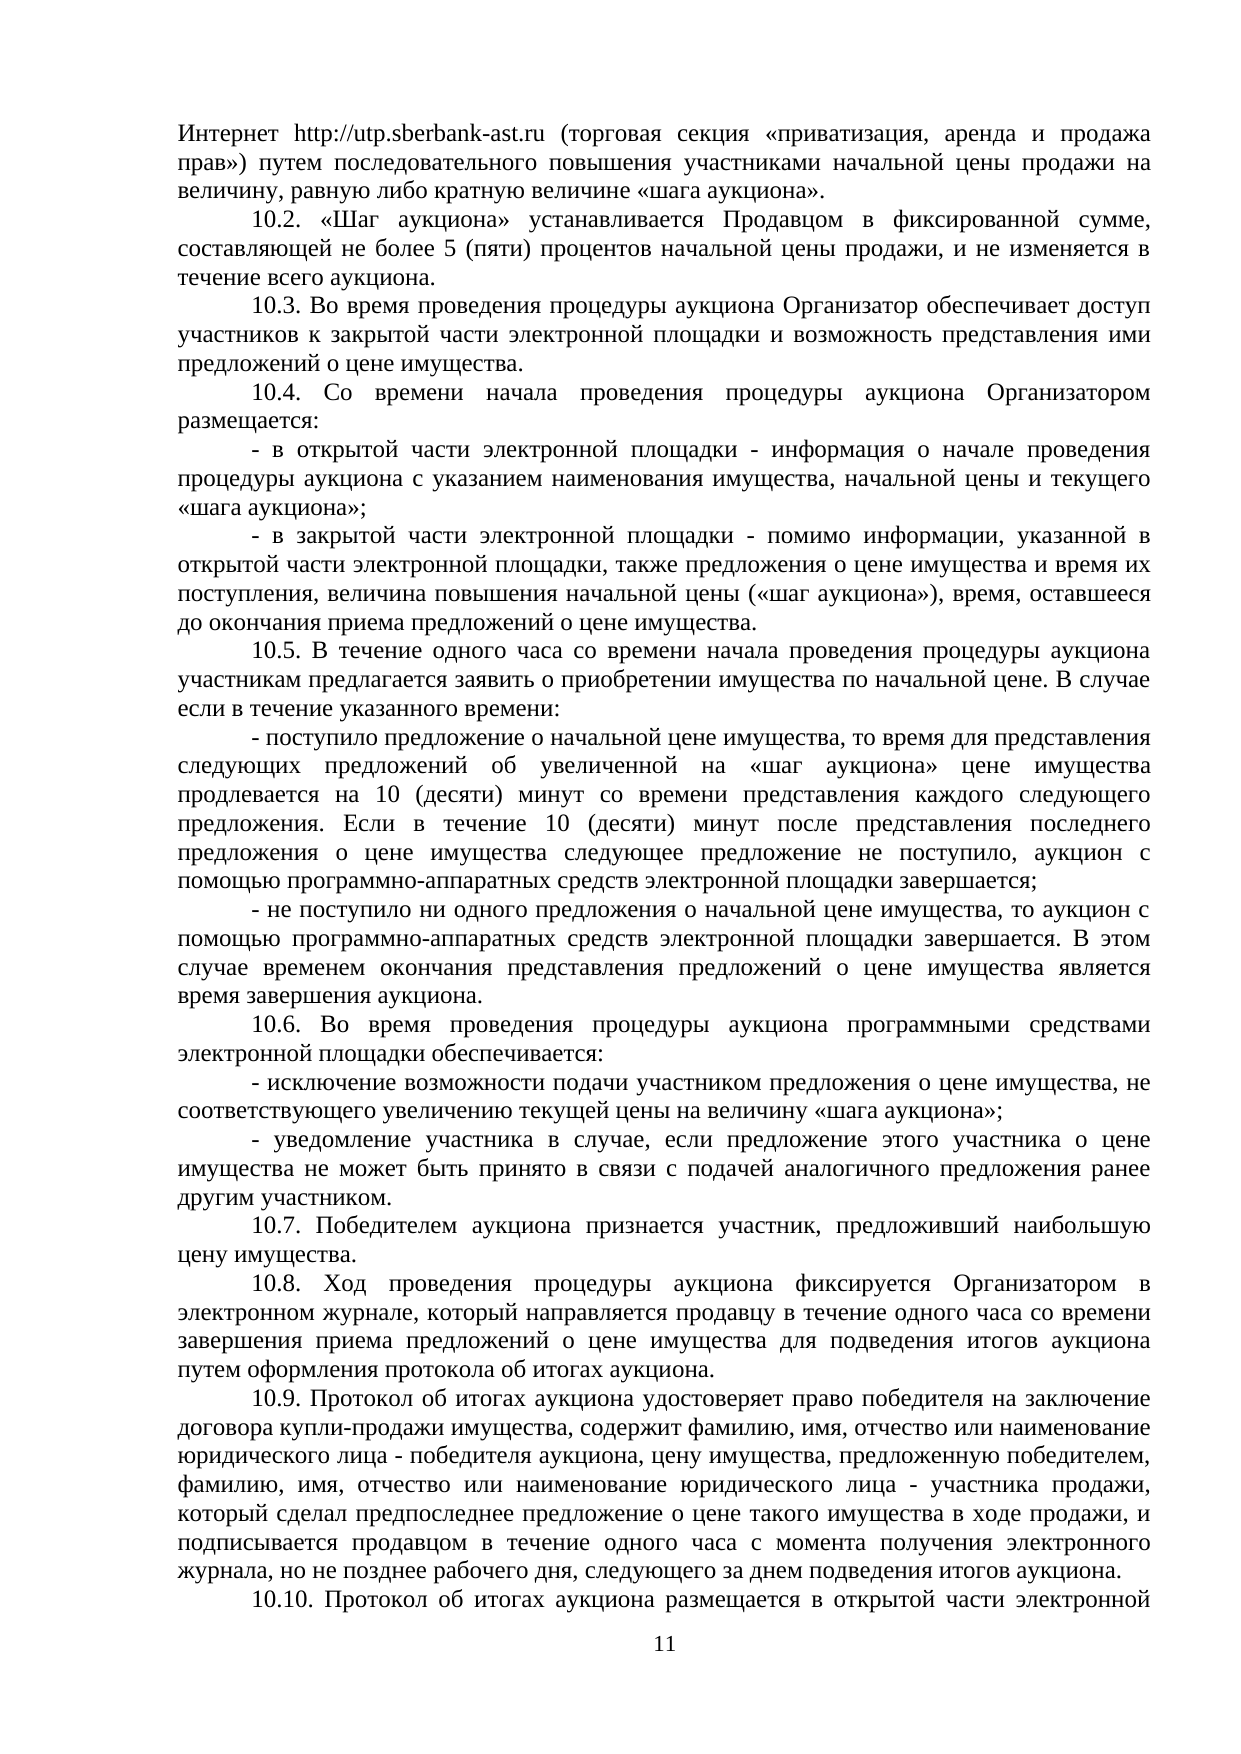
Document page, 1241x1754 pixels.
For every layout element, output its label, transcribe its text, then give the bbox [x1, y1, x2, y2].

text - в закрытой части электронной площадки - помимо информации, указанной в открытой части электронной площадки, также предложения о цене имущества и время их поступления, величина повышения начальной цены («шаг аукциона»), время, оставшееся до окончания приема предложений о цене имущества. [177, 521, 1152, 636]
text - в открытой части электронной площадки - информация о начале проведения процедуры аукциона с указанием наименования имущества, начальной цены и текущего «шага аукциона»; [177, 434, 1152, 521]
text 10.8. Ход проведения процедуры аукциона фиксируется Организатором в электронном журнале, который направляется продавцу в течение одного часа со времени завершения приема предложений о цене имущества для подведения итогов аукциона путем оформления протокола об итогах аукциона. [177, 1268, 1152, 1383]
text - уведомление участника в случае, если предложение этого участника о цене имущества не может быть принято в связи с подачей аналогичного предложения ранее другим участником. [177, 1124, 1152, 1211]
text 10.5. В течение одного часа со времени начала проведения процедуры аукциона участникам предлагается заявить о приобретении имущества по начальной цене. В случае если в течение указанного времени: [177, 636, 1152, 722]
text 10.7. Победителем аукциона признается участник, предложивший наибольшую цену имущества. [177, 1211, 1152, 1268]
text - поступило предложение о начальной цене имущества, то время для представления следующих предложений об увеличенной на «шаг аукциона» цене имущества продлевается на 10 (десяти) минут со времени представления каждого следующего предложения. Если в течение 10 (десяти) минут после представления последнего предложения о цене имущества следующее предложение не поступило, аукцион с помощью программно-аппаратных средств электронной площадки завершается; [177, 722, 1152, 894]
text 10.4. Со времени начала проведения процедуры аукциона Организатором размещается: [177, 377, 1152, 434]
text 10.9. Протокол об итогах аукциона удостоверяет право победителя на заключение договора купли-продажи имущества, содержит фамилию, имя, отчество или наименование юридического лица - победителя аукциона, цену имущества, предложенную победителем, фамилию, имя, отчество или наименование юридического лица - участника продажи, который сделал предпоследнее предложение о цене такого имущества в ходе продажи, и подписывается продавцом в течение одного часа с момента получения электронного журнала, но не позднее рабочего дня, следующего за днем подведения итогов аукциона. [177, 1383, 1152, 1584]
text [177, 118, 1152, 204]
text 10.3. Во время проведения процедуры аукциона Организатор обеспечивает доступ участников к закрытой части электронной площадки и возможность представления ими предложений о цене имущества. [177, 291, 1152, 377]
text 10.2. «Шаг аукциона» устанавливается Продавцом в фиксированной сумме, составляющей не более 5 (пяти) процентов начальной цены продажи, и не изменяется в течение всего аукциона. [177, 204, 1152, 291]
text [177, 1584, 1152, 1613]
text 10.6. Во время проведения процедуры аукциона программными средствами электронной площадки обеспечивается: [177, 1009, 1152, 1067]
text - не поступило ни одного предложения о начальной цене имущества, то аукцион с помощью программно-аппаратных средств электронной площадки завершается. В этом случае временем окончания представления предложений о цене имущества является время завершения аукциона. [177, 894, 1152, 1009]
text - исключение возможности подачи участником предложения о цене имущества, не соответствующего увеличению текущей цены на величину «шага аукциона»; [177, 1067, 1152, 1124]
